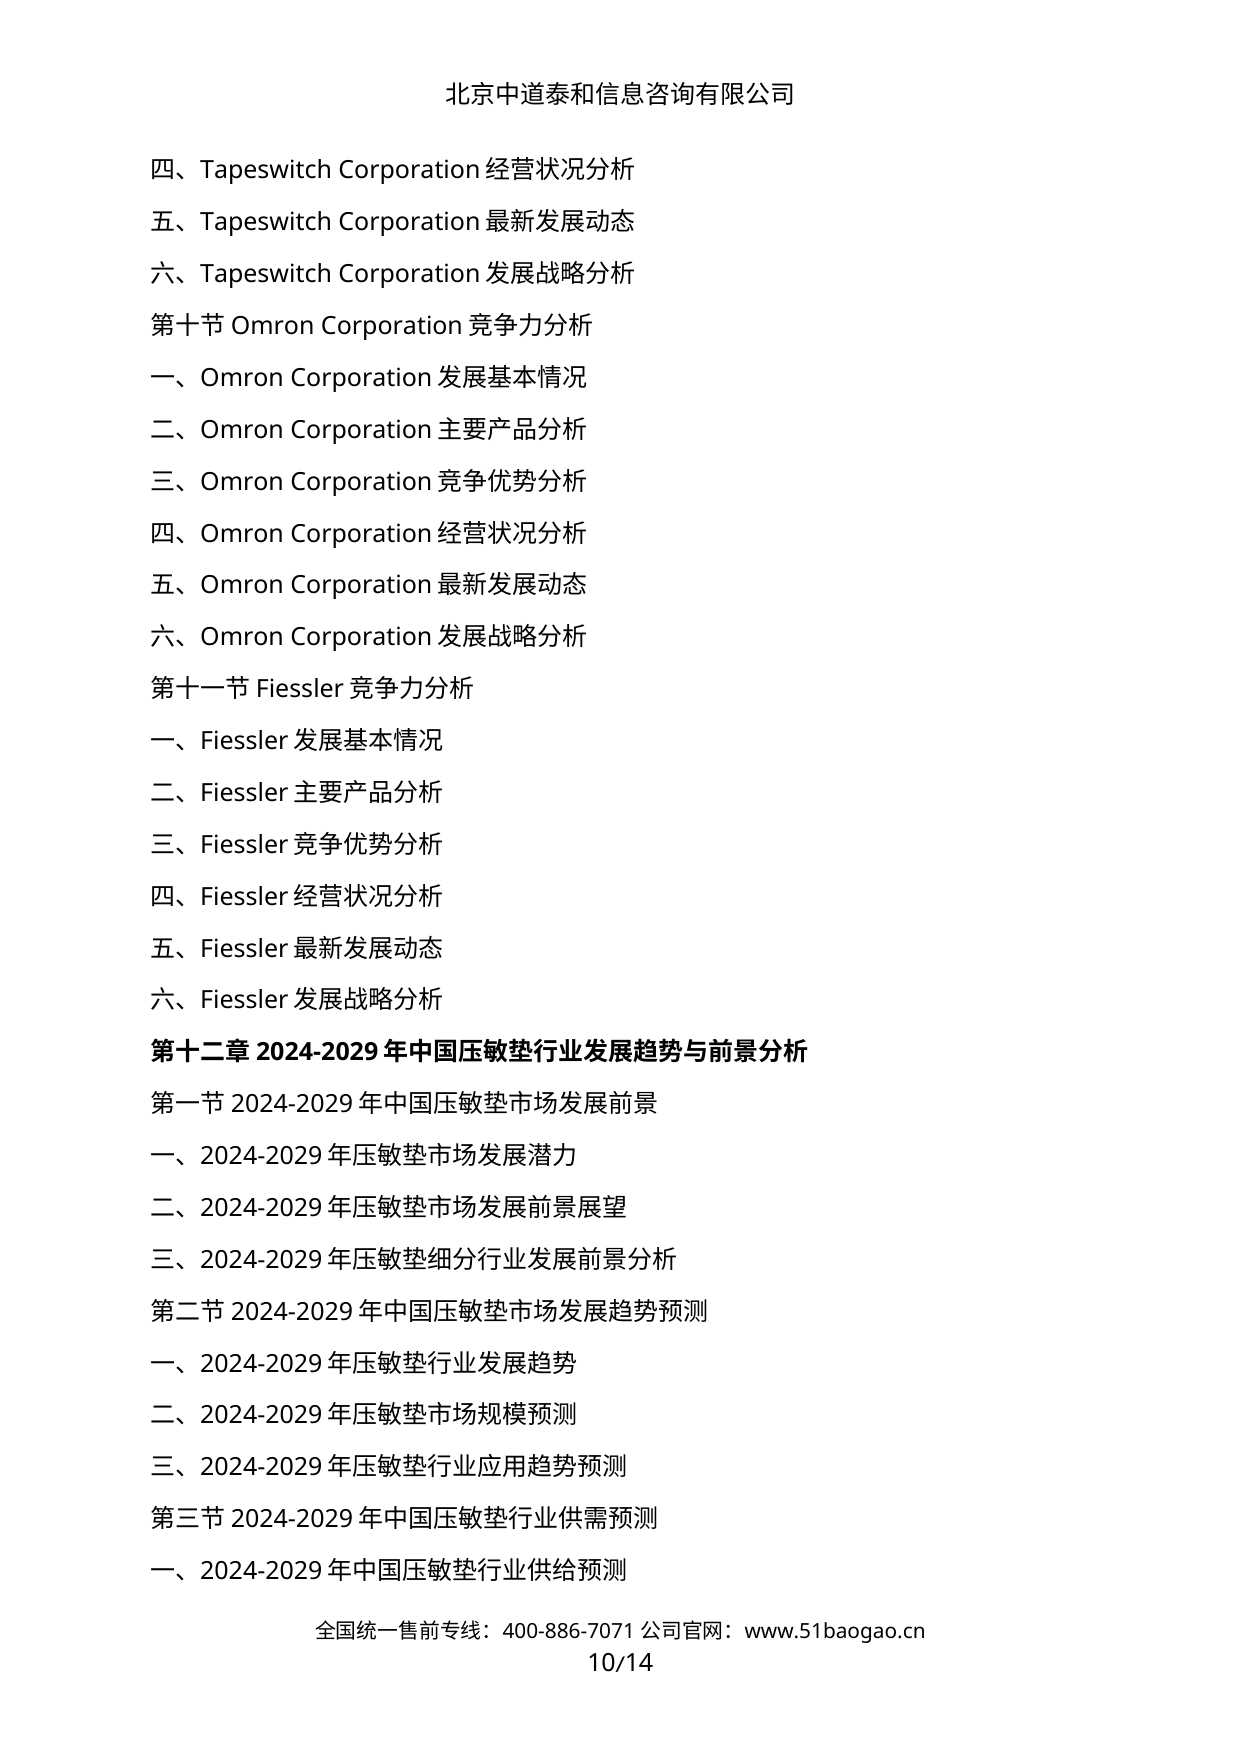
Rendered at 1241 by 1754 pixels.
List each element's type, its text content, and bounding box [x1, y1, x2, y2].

text 三、Omron Corporation竞争优势分析 [150, 461, 1090, 497]
text 第一节 2024-2029年中国压敏垫市场发展前景 [150, 1084, 1090, 1120]
text 一、Fiessler发展基本情况 [150, 721, 1090, 757]
text 二、2024-2029年压敏垫市场规模预测 [150, 1395, 1090, 1431]
text 一、Omron Corporation发展基本情况 [150, 357, 1090, 394]
text 二、Fiessler主要产品分析 [150, 772, 1090, 809]
text 五、Fiessler最新发展动态 [150, 928, 1090, 964]
text 一、2024-2029年压敏垫行业发展趋势 [150, 1343, 1090, 1379]
text 第十一节 Fiessler竞争力分析 [150, 669, 1090, 705]
text 六、Fiessler发展战略分析 [150, 980, 1090, 1016]
text 三、2024-2029年压敏垫细分行业发展前景分析 [150, 1239, 1090, 1276]
text 二、Omron Corporation主要产品分析 [150, 409, 1090, 446]
text 六、Omron Corporation发展战略分析 [150, 617, 1090, 653]
text 三、2024-2029年压敏垫行业应用趋势预测 [150, 1447, 1090, 1483]
text 三、Fiessler竞争优势分析 [150, 824, 1090, 861]
text 一、2024-2029年中国压敏垫行业供给预测 [150, 1551, 1090, 1587]
text 一、2024-2029年压敏垫市场发展潜力 [150, 1136, 1090, 1172]
text 第二节 2024-2029年中国压敏垫市场发展趋势预测 [150, 1291, 1090, 1327]
text 第三节 2024-2029年中国压敏垫行业供需预测 [150, 1499, 1090, 1535]
text 第十节 Omron Corporation竞争力分析 [150, 306, 1090, 342]
text 六、Tapeswitch Corporation发展战略分析 [150, 254, 1090, 290]
text 四、Fiessler经营状况分析 [150, 876, 1090, 912]
text 第十二章 2024-2029年中国压敏垫行业发展趋势与前景分析 [150, 1032, 1090, 1068]
text 四、Omron Corporation经营状况分析 [150, 513, 1090, 549]
text 五、Tapeswitch Corporation最新发展动态 [150, 202, 1090, 238]
text 二、2024-2029年压敏垫市场发展前景展望 [150, 1187, 1090, 1224]
text 四、Tapeswitch Corporation经营状况分析 [150, 150, 1090, 186]
text 五、Omron Corporation最新发展动态 [150, 565, 1090, 601]
